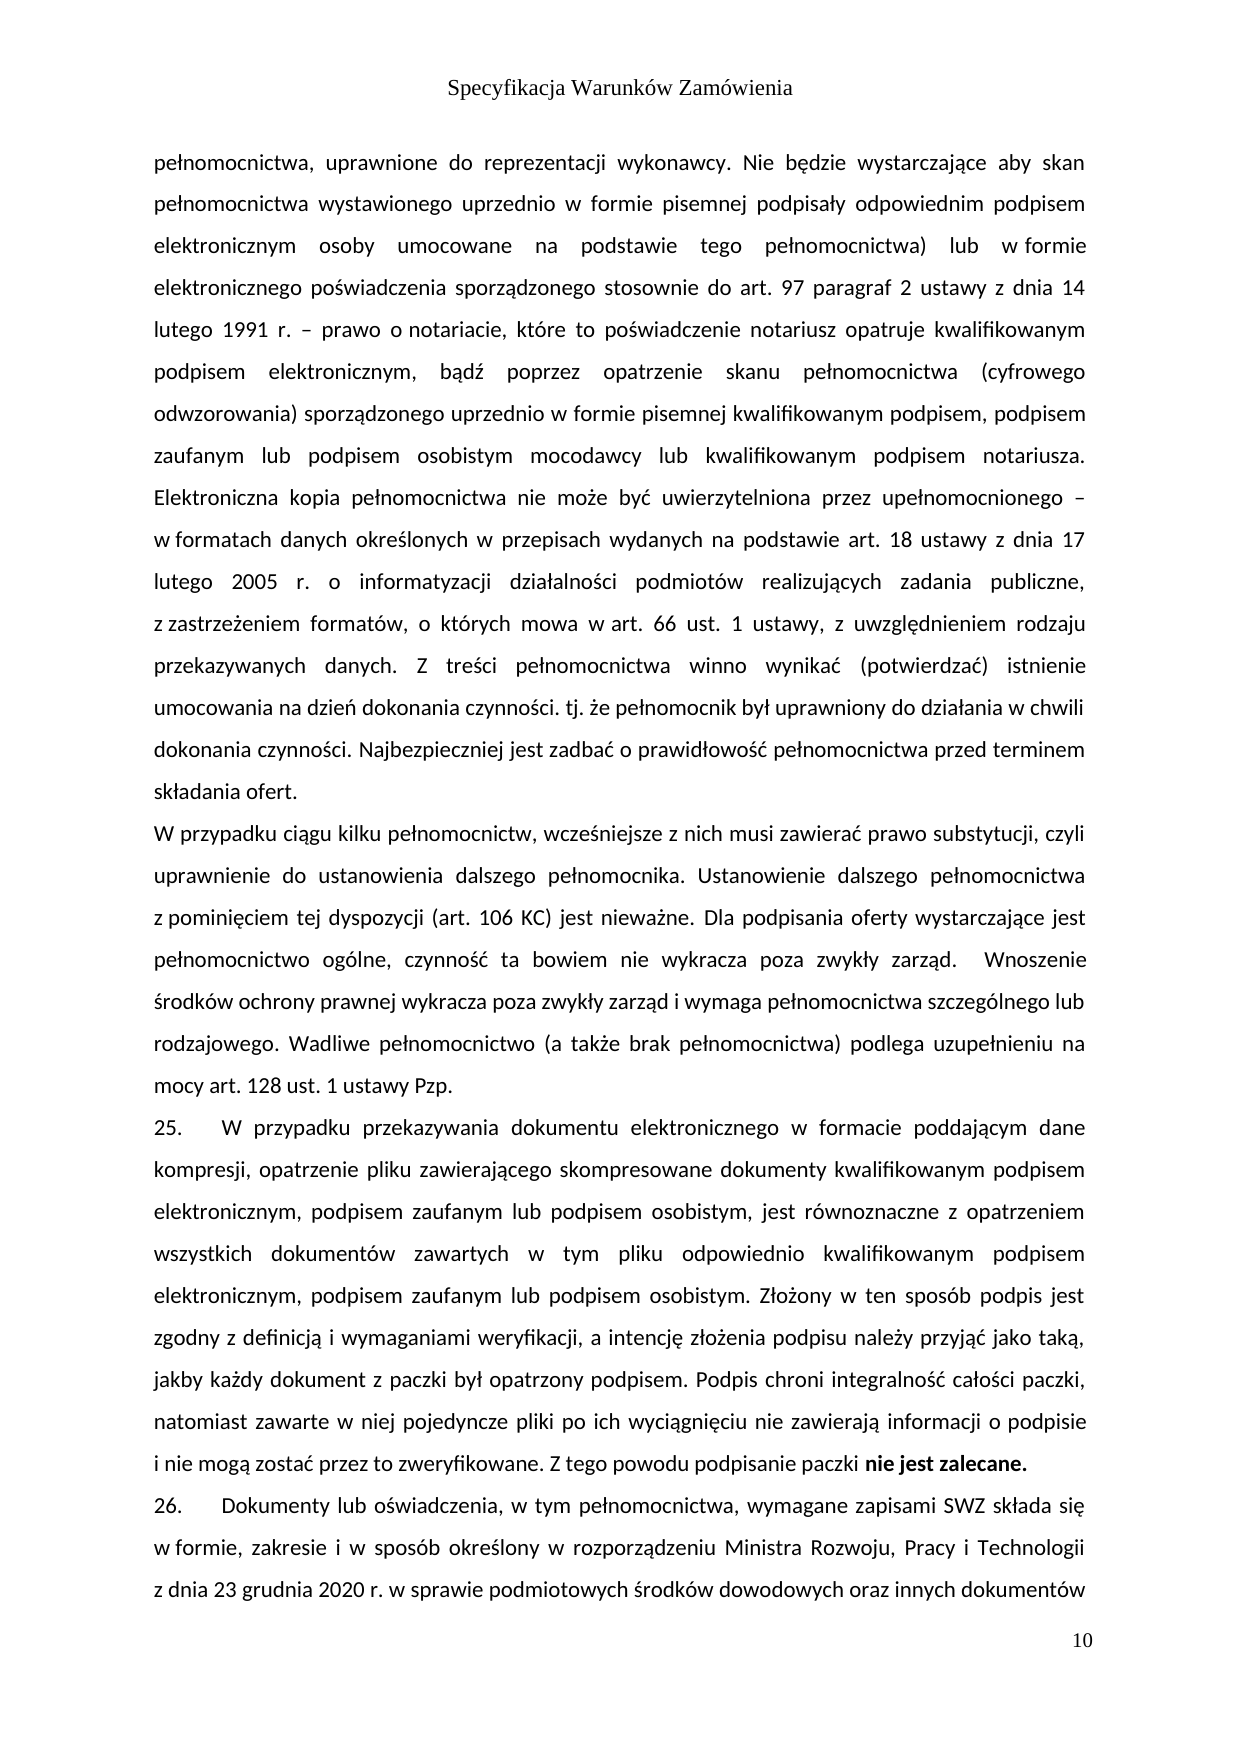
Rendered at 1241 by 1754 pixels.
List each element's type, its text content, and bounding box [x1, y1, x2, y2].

list W przypadku przekazywania dokumentu elektronicznego w formacie poddającym dane kompresji, opatrzenie pliku zawierającego skompresowane dokumenty kwalifikowanym podpisem elektronicznym, podpisem zaufanym lub podpisem osobistym, jest równoznaczne z opatrzeniem wszystkich dokumentów zawartych w tym pliku odpowiednio kwalifikowanym podpisem elektronicznym, podpisem zaufanym lub podpisem osobistym. Złożony w ten sposób podpis jest zgodny z definicją i wymaganiami weryfikacji, a intencję złożenia podpisu należy przyjąć jako taką, jakby każdy dokument z paczki był opatrzony podpisem. Podpis chroni integralność całości paczki, natomiast zawarte w niej pojedyncze pliki po ich wyciągnięciu nie zawierają informacji o podpisie i nie mogą zostać przez to zweryfikowane. Z tego powodu podpisanie paczki nie jest zalecane. [153, 1113, 1087, 1477]
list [153, 1491, 1087, 1603]
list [153, 148, 1087, 536]
text W przypadku ciągu kilku pełnomocnictw, wcześniejsze z nich musi zawierać prawo substytucji, czyli uprawnienie do ustanowienia dalszego pełnomocnika. Ustanowienie dalszego pełnomocnictwa z pominięciem tej dyspozycji (art. 106 KC) jest nieważne. Dla podpisania oferty wystarczające jest pełnomocnictwo ogólne, czynność ta bowiem nie wykracza poza zwykły zarząd. Wnoszenie środków ochrony prawnej wykracza poza zwykły zarząd i wymaga pełnomocnictwa szczególnego lub rodzajowego. Wadliwe pełnomocnictwo (a także brak pełnomocnictwa) podlega uzupełnieniu na mocy art. 128 ust. 1 ustawy Pzp. [153, 819, 1087, 1099]
